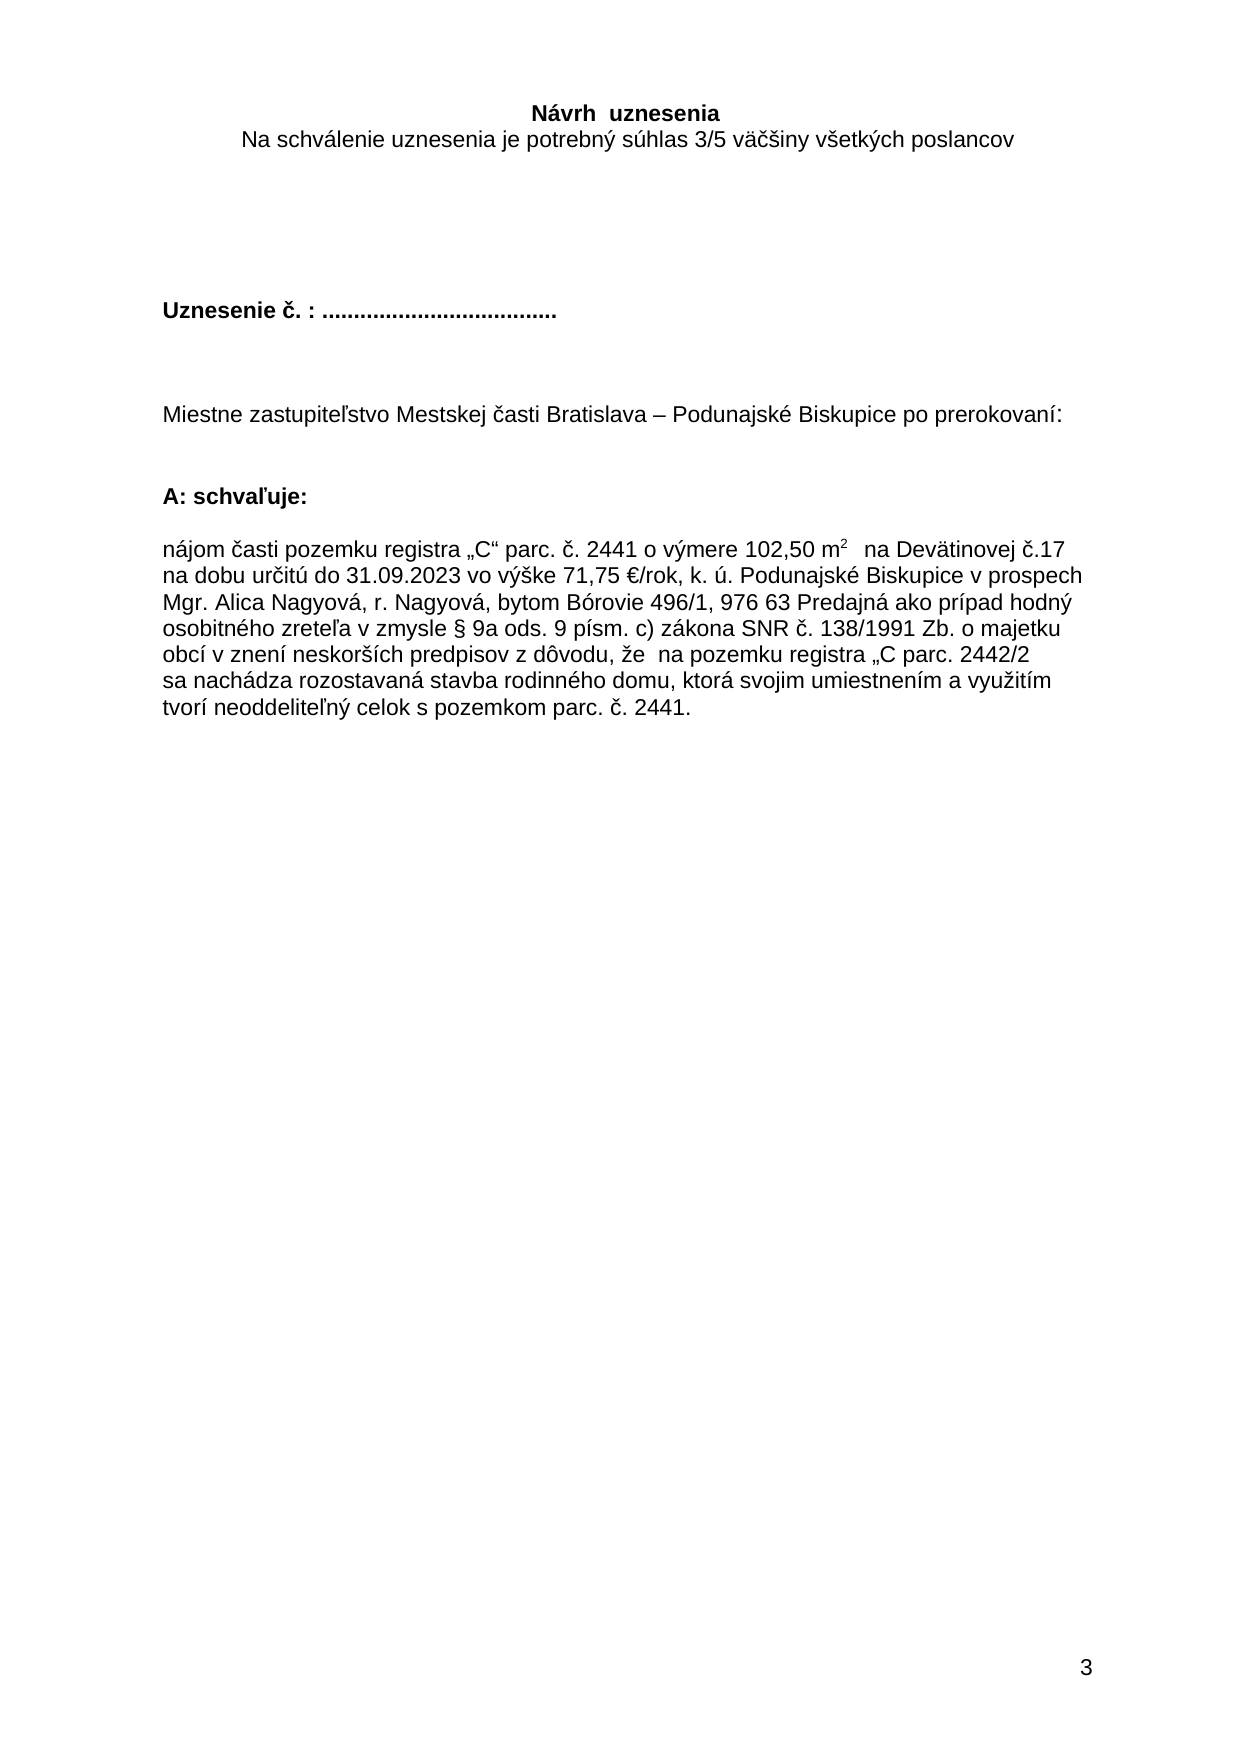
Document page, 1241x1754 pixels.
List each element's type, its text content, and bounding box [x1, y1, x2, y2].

subtitle na dobu určitú do 31.09.2023 vo výške 71,75 €/rok, k. ú. Podunajské Biskupice v prospech [162, 562, 1093, 588]
text Miestne zastupiteľstvo Mestskej časti Bratislava – Podunajské Biskupice po prerokovaní: [162, 399, 1093, 428]
subtitle obcí v znení neskorších predpisov z dôvodu, že na pozemku registra „C parc. 2442/2 [162, 641, 1093, 667]
subtitle Mgr. Alica Nagyová, r. Nagyová, bytom Bórovie 496/1, 976 63 Predajná ako prípad hodný [162, 588, 1093, 615]
subtitle Návrh uznesenia [457, 100, 1093, 126]
subtitle nájom časti pozemku registra „C“ parc. č. 2441 o výmere 102,50 m2 na Devätinovej č.17 [162, 536, 1093, 562]
subtitle tvorí neoddeliteľný celok s pozemkom parc. č. 2441. [162, 694, 1093, 720]
subtitle sa nachádza rozostavaná stavba rodinného domu, ktorá svojim umiestnením a využitím [162, 667, 1093, 694]
subtitle osobitného zreteľa v zmysle § 9a ods. 9 písm. c) zákona SNR č. 138/1991 Zb. o majetku [162, 615, 1093, 641]
text Uznesenie č. : ..................................... [162, 297, 1093, 323]
subtitle A: schvaľuje: [162, 483, 1093, 509]
subtitle Na schválenie uznesenia je potrebný súhlas 3/5 väčšiny všetkých poslancov [162, 126, 1093, 153]
